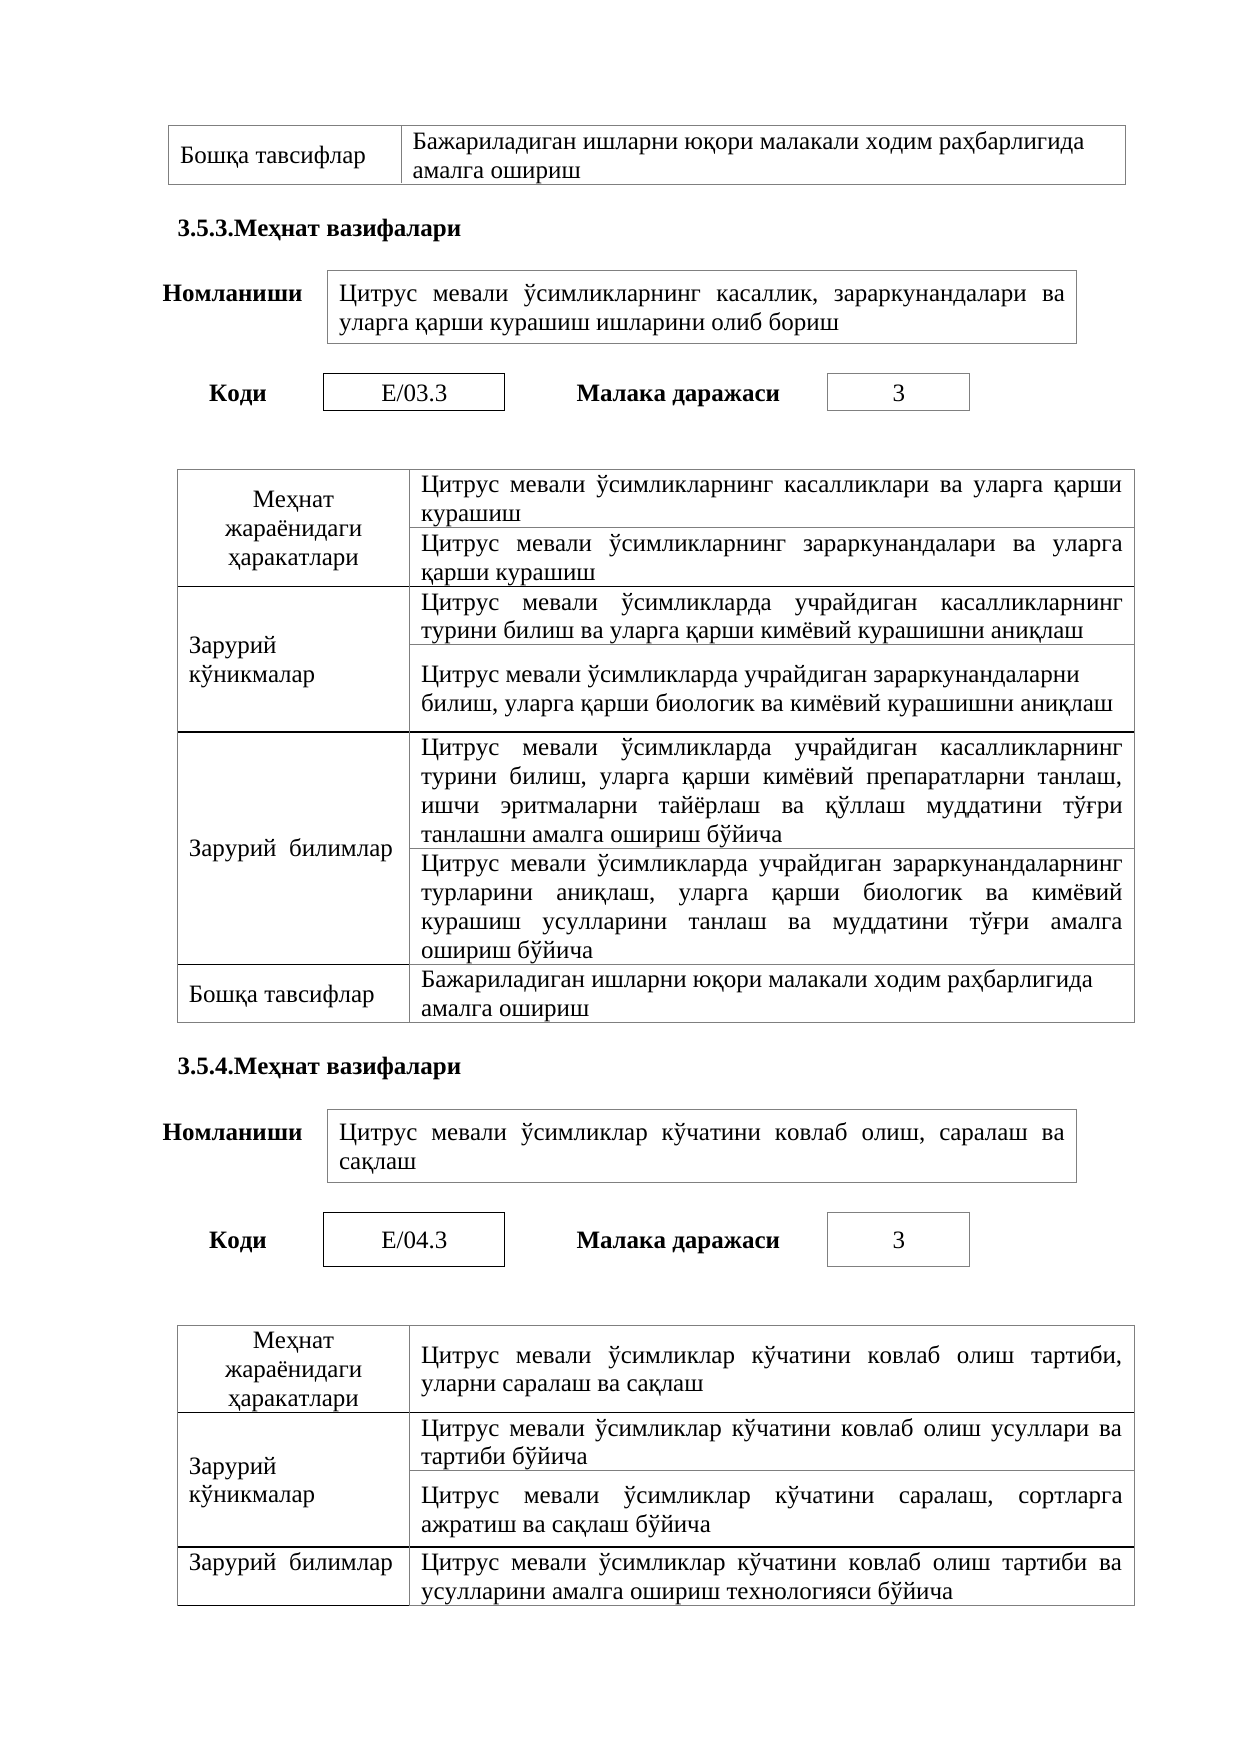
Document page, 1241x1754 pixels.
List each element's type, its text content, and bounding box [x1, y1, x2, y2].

table_cell Цитрус мевали ўсимликлар кўчатини ковлаб олиш усуллари ва тартиби бўйича [410, 1413, 1134, 1470]
table_cell Цитрус мевали ўсимликларда учрайдиган зараркунандаларнинг турларини аниқлаш, уларга қарши биологик ва кимёвий курашиш усулларини танлаш ва муддатини тўғри амалга ошириш бўйича [410, 849, 1134, 963]
table_header Цитрус мевали ўсимликларнинг касаллик, зараркунандалари ва уларга қарши курашиш ишларини олиб бориш [328, 271, 1076, 343]
table_cell Бошқа тавсифлар [169, 126, 401, 183]
table_header Цитрус мевали ўсимликлар кўчатини ковлаб олиш тартиби, уларни саралаш ва сақлаш [410, 1326, 1134, 1412]
table_header 3 [828, 1213, 969, 1266]
table_header Коди [151, 1212, 323, 1266]
table_header Малака даражаси [505, 373, 827, 410]
table_header Меҳнат жараёнидаги ҳаракатлари [178, 470, 409, 586]
table_cell Цитрус мевали ўсимликлар кўчатини ковлаб олиш тартиби ва усулларини амалга ошириш технологияси бўйича [410, 1548, 1134, 1605]
table_header Номланиши [151, 1109, 327, 1182]
table_cell Цитрус мевали ўсимликларда учрайдиган касалликларнинг турини билиш ва уларга қарши кимёвий курашишни аниқлаш [410, 587, 1134, 644]
table_cell Зарурий билимлар [178, 1548, 409, 1605]
table_cell Бажариладиган ишларни юқори малакали ходим раҳбарлигида амалга ошириш [402, 126, 1125, 183]
table_header Номланиши [151, 270, 327, 343]
table_cell Бажариладиган ишларни юқори малакали ходим раҳбарлигида амалга ошириш [410, 965, 1134, 1022]
table_cell Цитрус мевали ўсимликларда учрайдиган касалликларнинг турини билиш, уларга қарши кимёвий препаратларни танлаш, ишчи эритмаларни тайёрлаш ва қўллаш муддатини тўғри танлашни амалга ошириш бўйича [410, 733, 1134, 847]
table_header Е/04.3 [324, 1213, 504, 1266]
table_cell Зарурий кўникмалар [178, 587, 409, 731]
text 3.5.4.Меҳнат вазифалари [177, 1051, 1152, 1080]
table_cell Цитрус мевали ўсимликларнинг зараркунандалари ва уларга қарши курашиш [410, 528, 1134, 586]
table_cell Цитрус мевали ўсимликлар кўчатини саралаш, сортларга ажратиш ва сақлаш бўйича [410, 1471, 1134, 1546]
table_cell Зарурий билимлар [178, 733, 409, 963]
table_header Коди [151, 373, 323, 410]
table_cell Бошқа тавсифлар [178, 965, 409, 1022]
table_header 3 [828, 374, 969, 410]
table_header Цитрус мевали ўсимликларнинг касалликлари ва уларга қарши курашиш [410, 470, 1134, 527]
text 3.5.3.Меҳнат вазифалари [177, 213, 1152, 241]
table_header Меҳнат жараёнидаги ҳаракатлари [178, 1326, 409, 1412]
table_header Малака даражаси [505, 1212, 827, 1266]
table_cell Зарурий кўникмалар [178, 1413, 409, 1546]
table_cell Цитрус мевали ўсимликларда учрайдиган зараркунандаларни билиш, уларга қарши биологик ва кимёвий курашишни аниқлаш [410, 645, 1134, 731]
table_header Е/03.3 [324, 374, 504, 410]
table_header Цитрус мевали ўсимликлар кўчатини ковлаб олиш, саралаш ва сақлаш [328, 1110, 1076, 1182]
